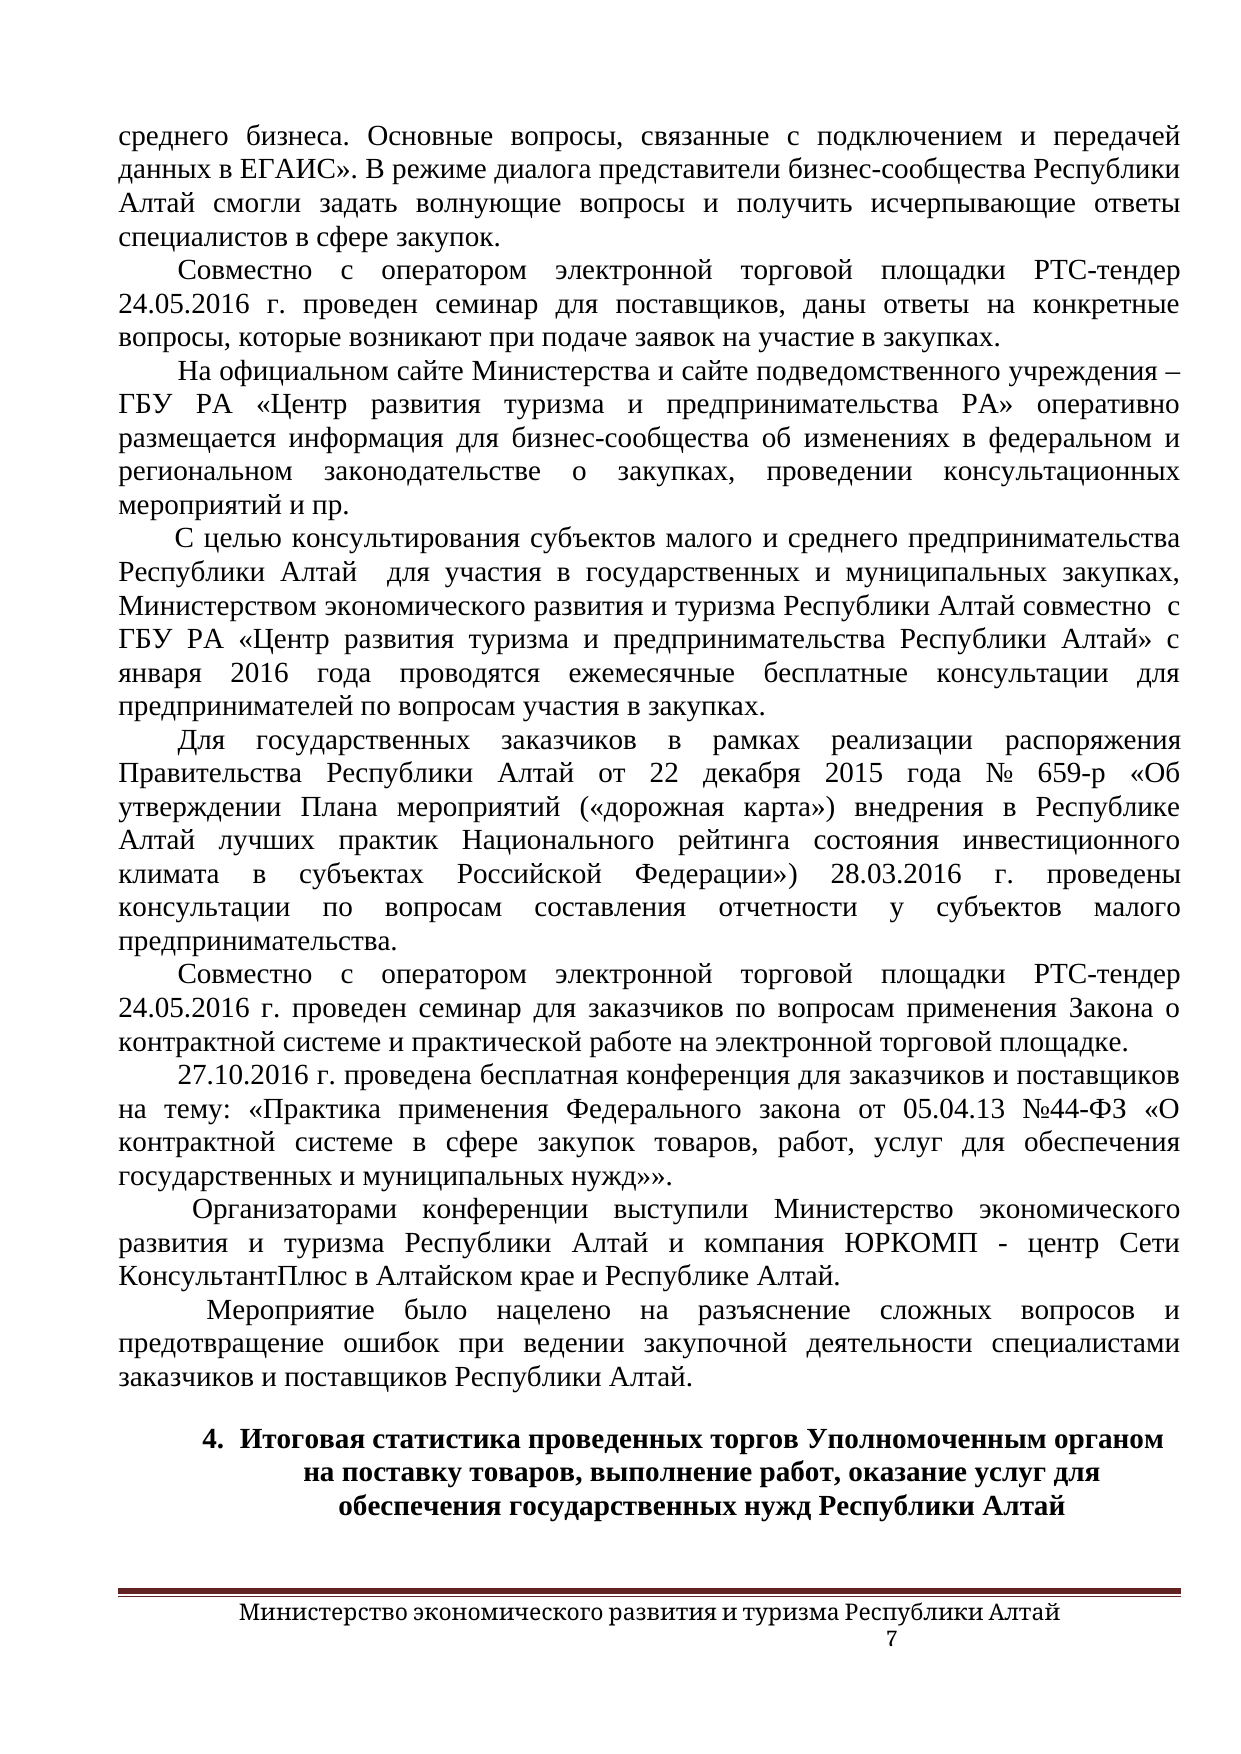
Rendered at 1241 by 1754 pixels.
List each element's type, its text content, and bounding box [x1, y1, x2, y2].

text Организаторами конференции выступили Министерство экономического развития и туризма Республики Алтай и компания ЮРКОМП - центр Сети КонсультантПлюс в Алтайском крае и Республике Алтай. [118, 1191, 1181, 1292]
text На официальном сайте Министерства и сайте подведомственного учреждения – ГБУ РА «Центр развития туризма и предпринимательства РА» оперативно размещается информация для бизнес-сообщества об изменениях в федеральном и региональном законодательстве о закупках, проведении консультационных мероприятий и пр. [118, 353, 1181, 521]
list Итоговая статистика проведенных торгов Уполномоченным органом на поставку товаров, выполнение работ, оказание услуг для обеспечения государственных нужд Республики Алтай [185, 1421, 1181, 1521]
text 27.10.2016 г. проведена бесплатная конференция для заказчиков и поставщиков на тему: «Практика применения Федерального закона от 05.04.13 №44-ФЗ «О контрактной системе в сфере закупок товаров, работ, услуг для обеспечения государственных и муниципальных нужд»». [118, 1057, 1181, 1191]
text Совместно с оператором электронной торговой площадки РТС-тендер 24.05.2016 г. проведен семинар для поставщиков, даны ответы на конкретные вопросы, которые возникают при подаче заявок на участие в закупках. [118, 252, 1181, 353]
text С целью консультирования субъектов малого и среднего предпринимательства Республики Алтай для участия в государственных и муниципальных закупках, Министерством экономического развития и туризма Республики Алтай совместно с ГБУ РА «Центр развития туризма и предпринимательства Республики Алтай» с января 2016 года проводятся ежемесячные бесплатные консультации для предпринимателей по вопросам участия в закупках. [118, 521, 1181, 722]
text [118, 118, 1181, 252]
text Для государственных заказчиков в рамках реализации распоряжения Правительства Республики Алтай от 22 декабря 2015 года № 659-р «Об утверждении Плана мероприятий («дорожная карта») внедрения в Республике Алтай лучших практик Национального рейтинга состояния инвестиционного климата в субъектах Российской Федерации») 28.03.2016 г. проведены консультации по вопросам составления отчетности у субъектов малого предпринимательства. [118, 722, 1181, 957]
text Мероприятие было нацелено на разъяснение сложных вопросов и предотвращение ошибок при ведении закупочной деятельности специалистами заказчиков и поставщиков Республики Алтай. [118, 1292, 1181, 1393]
text Совместно с оператором электронной торговой площадки РТС-тендер 24.05.2016 г. проведен семинар для заказчиков по вопросам применения Закона о контрактной системе и практической работе на электронной торговой площадке. [118, 957, 1181, 1057]
